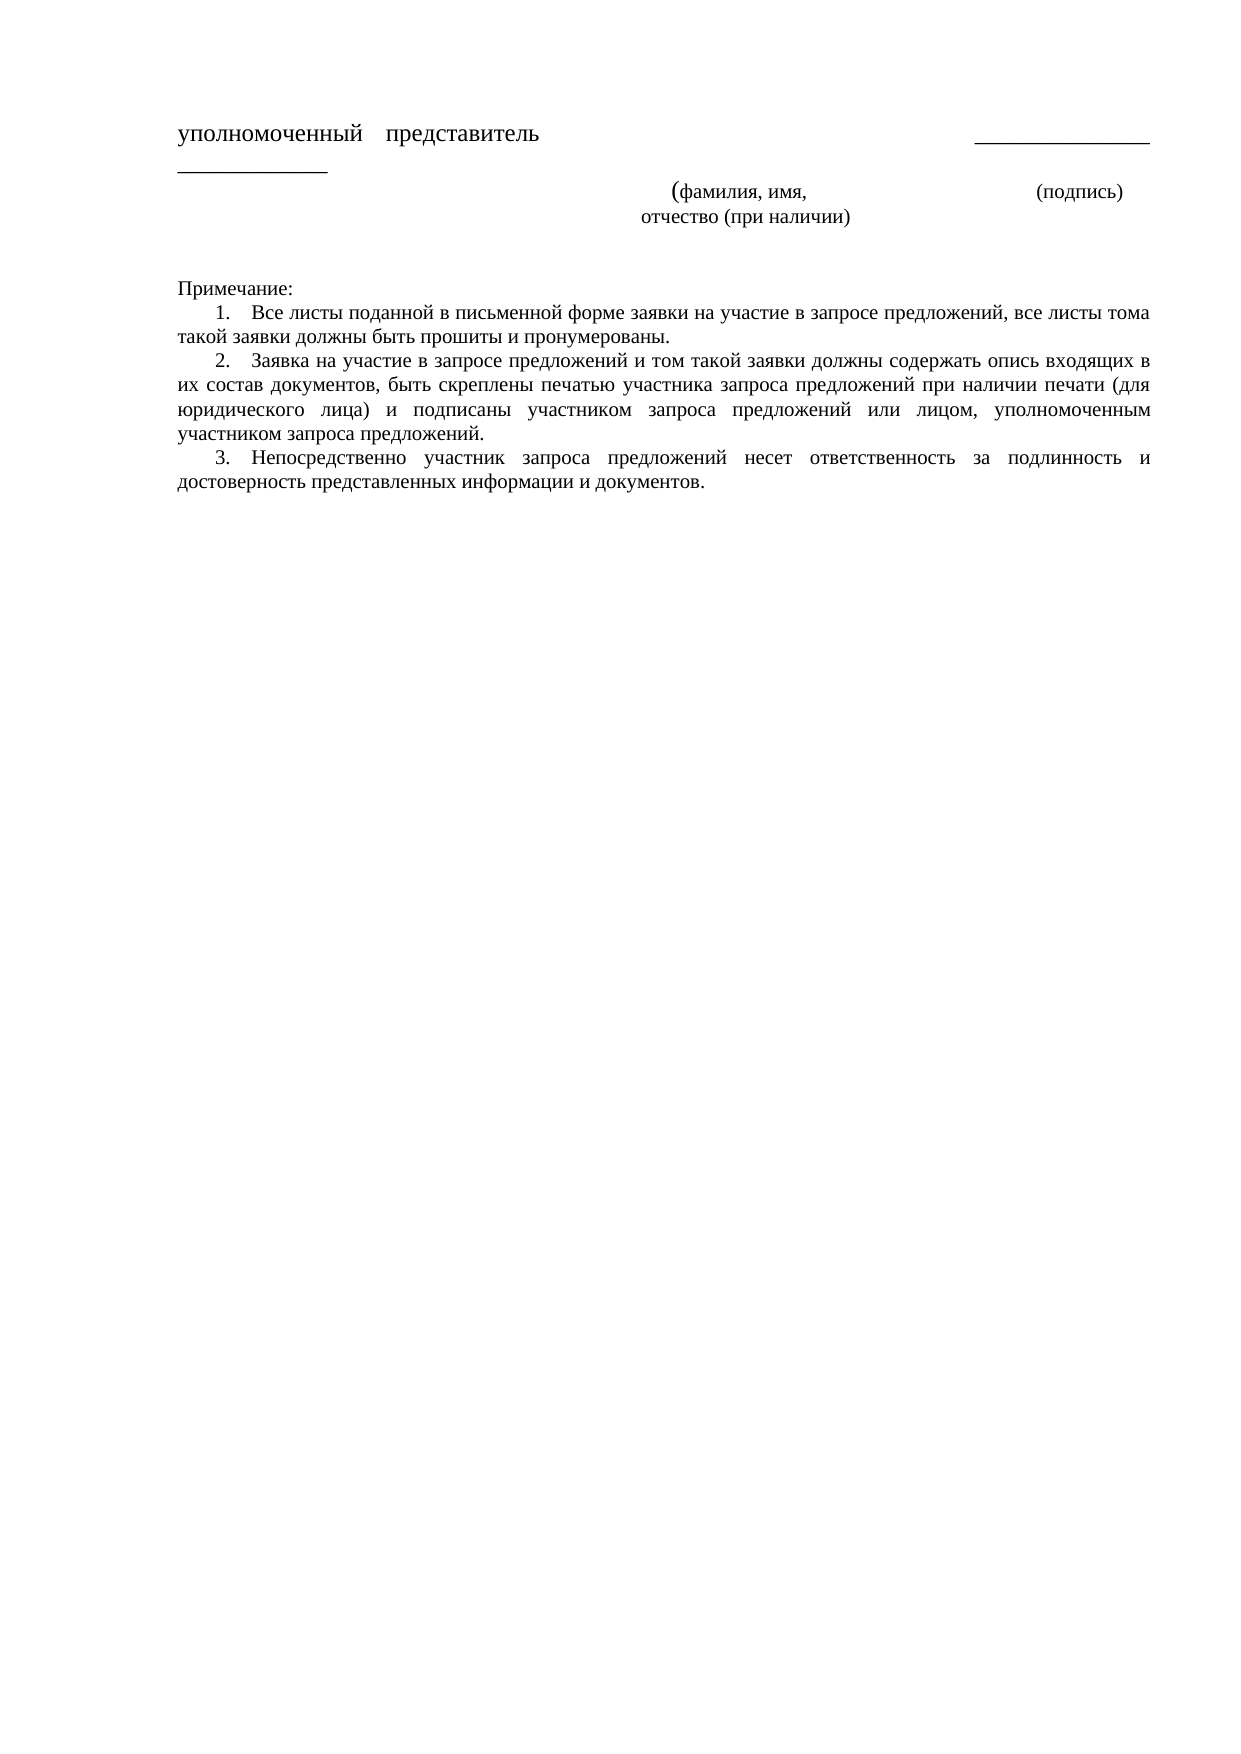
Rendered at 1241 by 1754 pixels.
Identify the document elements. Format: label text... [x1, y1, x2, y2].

text (фамилия, имя, (подпись) [177, 176, 1152, 204]
list Непосредственно участник запроса предложений несет ответственность за подлинность и достоверность представленных информации и документов. [177, 444, 1152, 493]
text Примечание: [177, 276, 1152, 300]
list Заявка на участие в запросе предложений и том такой заявки должны содержать опись входящих в их состав документов, быть скреплены печатью участника запроса предложений при наличии печати (для юридического лица) и подписаны участником запроса предложений или лицом, уполномоченным участником запроса предложений. [177, 348, 1152, 444]
list Все листы поданной в письменной форме заявки на участие в запросе предложений, все листы тома такой заявки должны быть прошиты и пронумерованы. [177, 300, 1152, 348]
text уполномоченный представитель ______________ ____________ [177, 118, 1152, 176]
text отчество (при наличии) [177, 204, 1152, 228]
